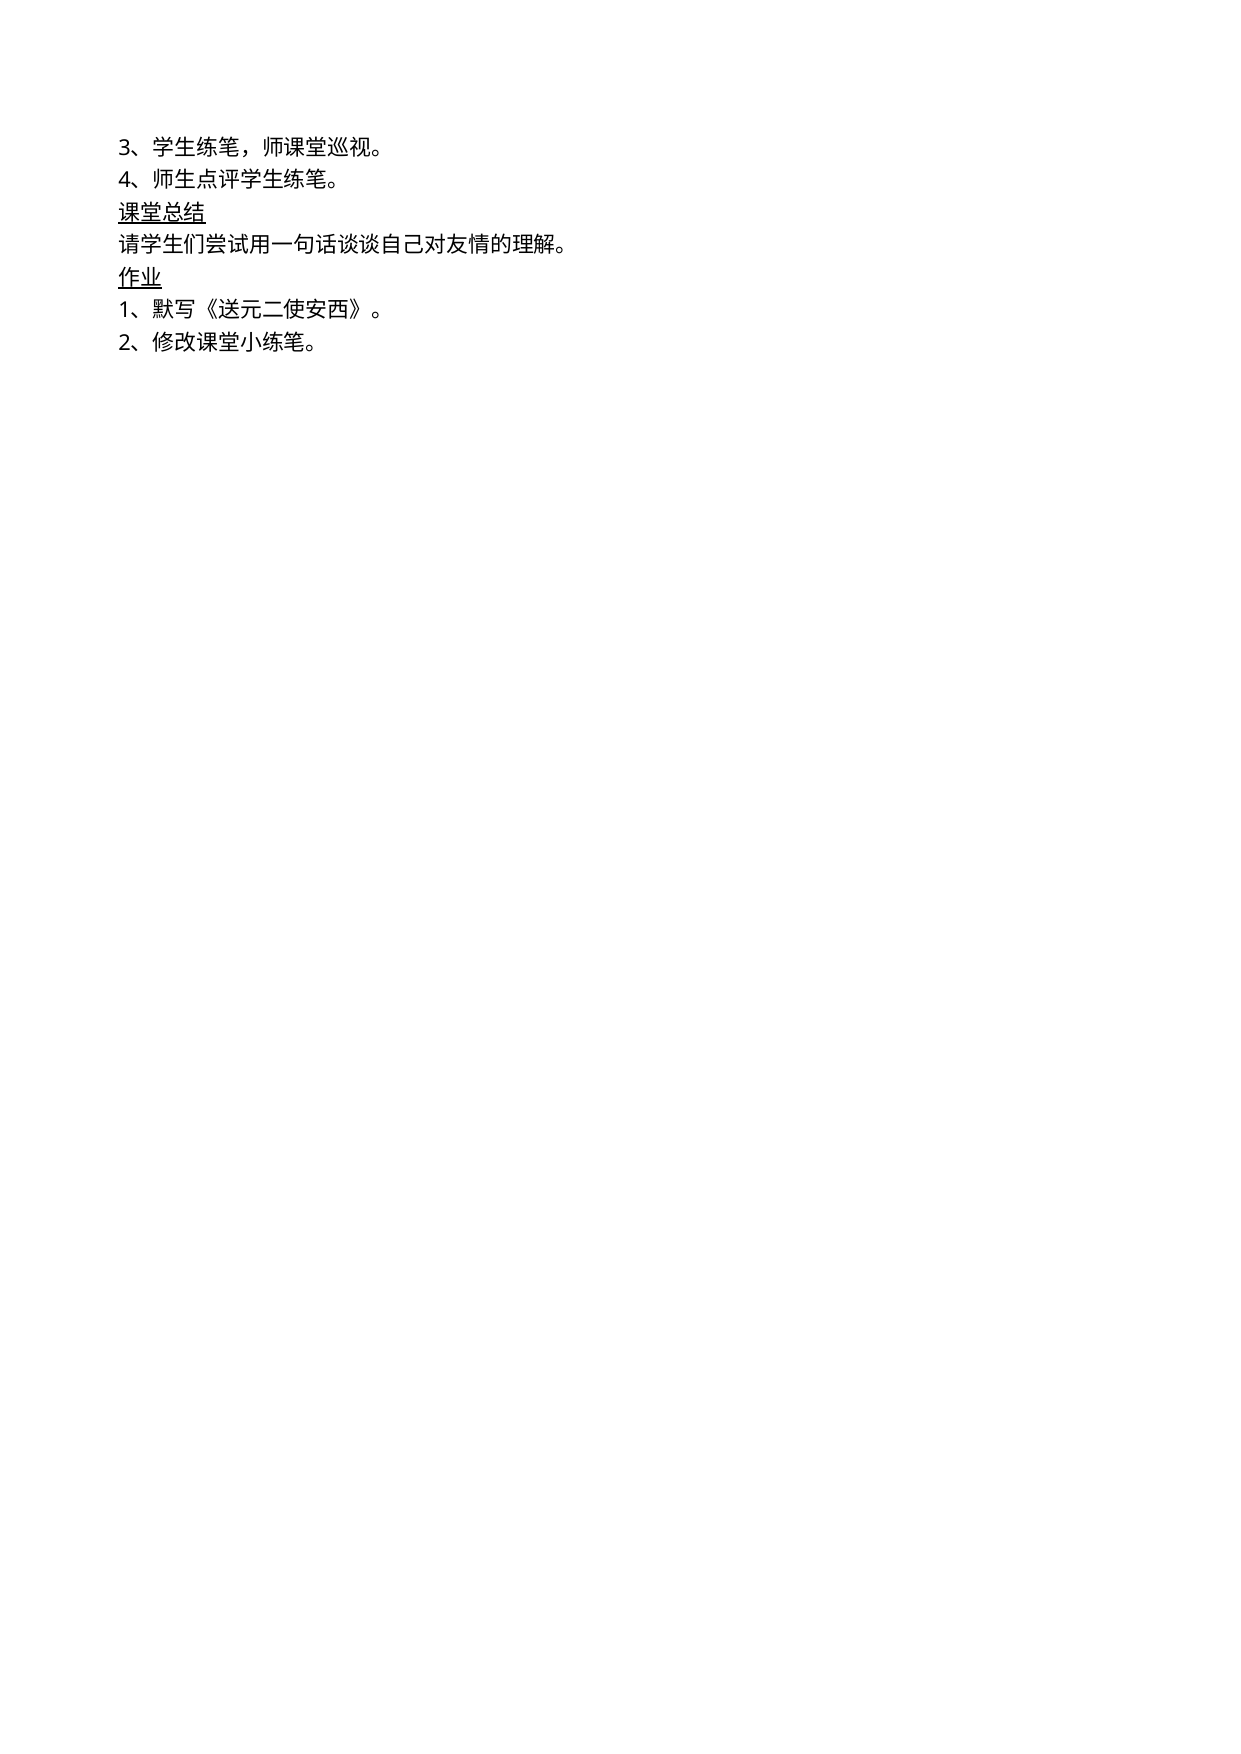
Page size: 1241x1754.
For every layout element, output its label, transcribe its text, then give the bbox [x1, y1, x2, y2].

text 作业 [118, 259, 1122, 292]
text 1、默写《送元二使安西》。 [118, 292, 1122, 324]
text 3、学生练笔，师课堂巡视。 [118, 129, 1122, 162]
text 课堂总结 [118, 194, 1122, 227]
text 4、师生点评学生练笔。 [118, 162, 1122, 194]
text 请学生们尝试用一句话谈谈自己对友情的理解。 [118, 227, 1122, 259]
text 2、修改课堂小练笔。 [118, 324, 1122, 357]
